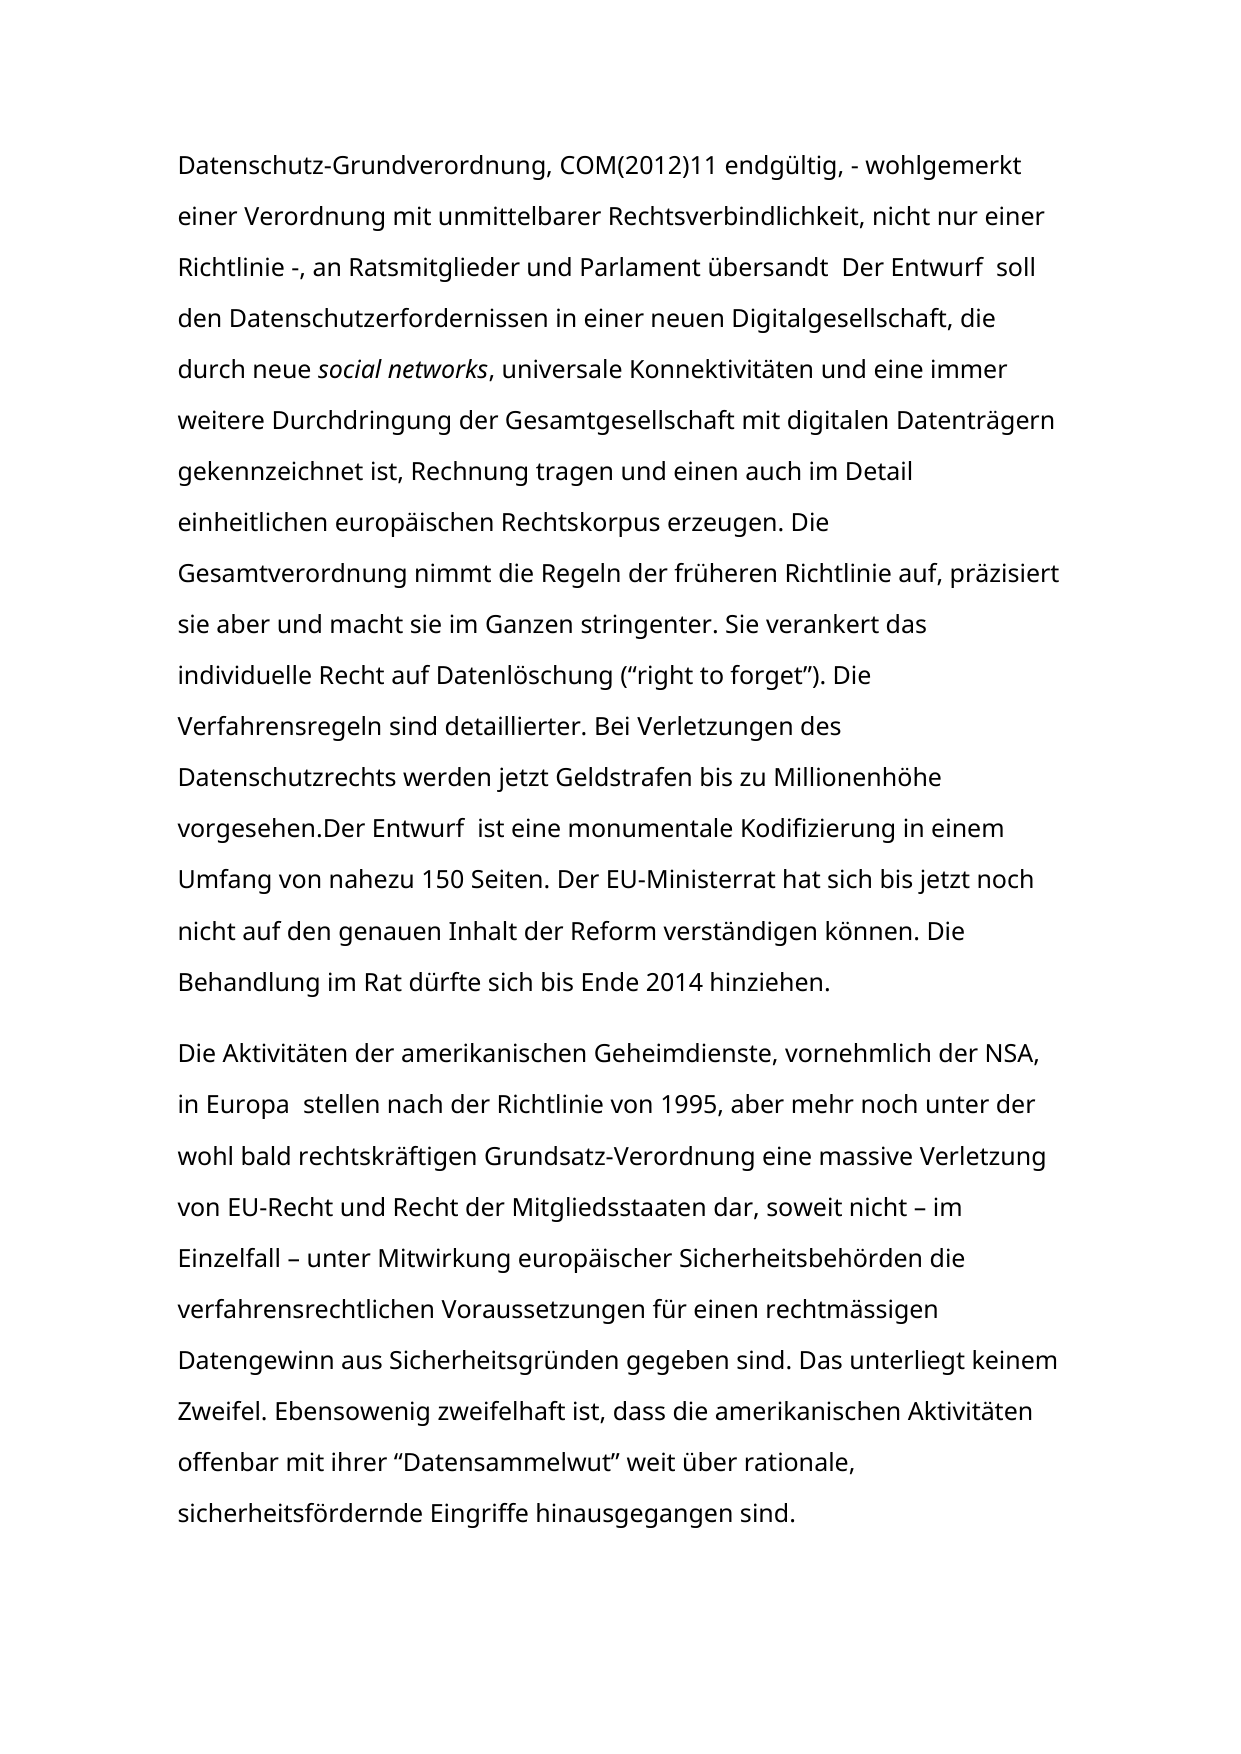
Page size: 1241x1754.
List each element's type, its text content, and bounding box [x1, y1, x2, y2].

text Die Aktivitäten der amerikanischen Geheimdienste, vornehmlich der NSA, in Europa stellen nach der Richtlinie von 1995, aber mehr noch unter der wohl bald rechtskräftigen Grundsatz-Verordnung eine massive Verletzung von EU-Recht und Recht der Mitgliedsstaaten dar, soweit nicht – im Einzelfall – unter Mitwirkung europäischer Sicherheitsbehörden die verfahrensrechtlichen Voraussetzungen für einen rechtmässigen Datengewinn aus Sicherheitsgründen gegeben sind. Das unterliegt keinem Zweifel. Ebensowenig zweifelhaft ist, dass die amerikanischen Aktivitäten offenbar mit ihrer “Datensammelwut” weit über rationale, sicherheitsfördernde Eingriffe hinausgegangen sind. [177, 1036, 1063, 1529]
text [177, 148, 1063, 998]
